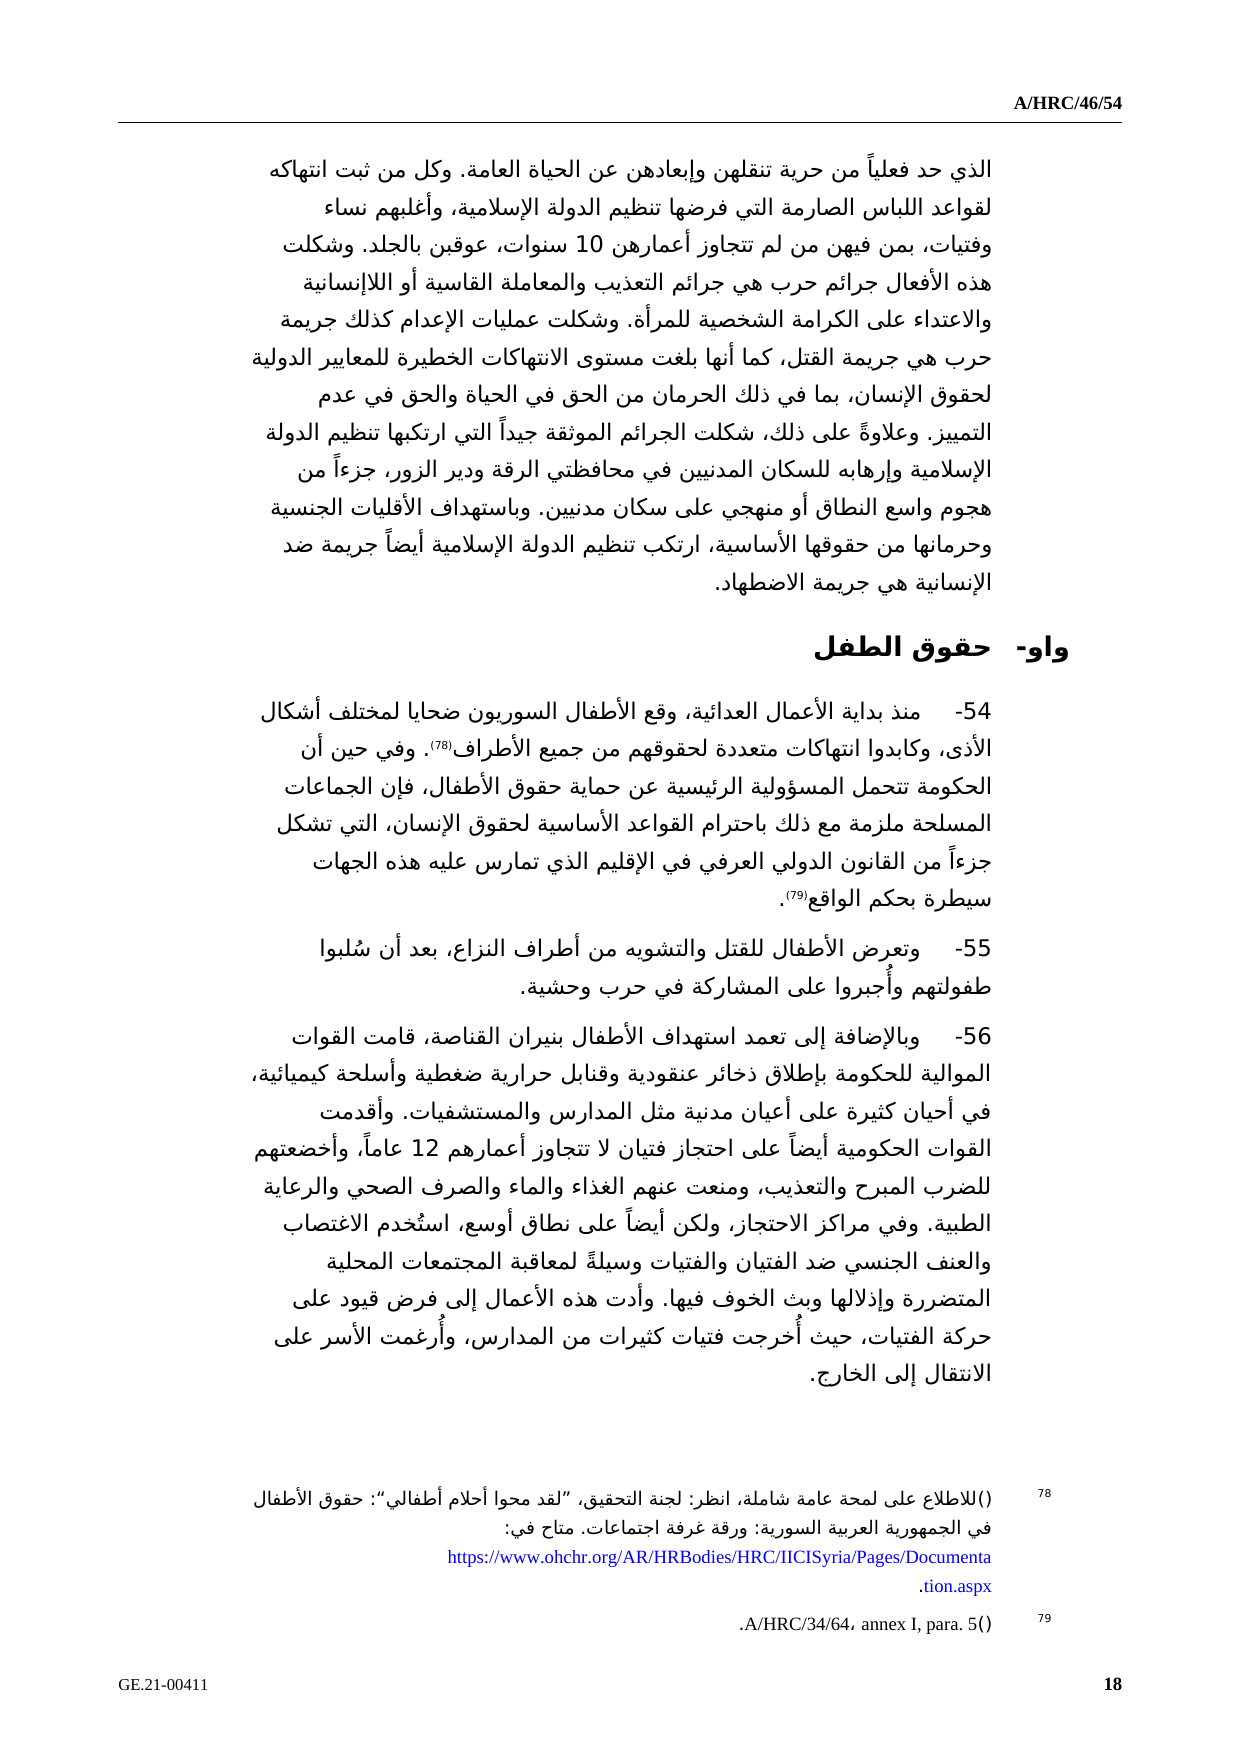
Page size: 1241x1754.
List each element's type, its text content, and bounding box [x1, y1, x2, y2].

text 55- وتعرض الأطفال للقتل والتشويه من أطراف النزاع، بعد أن سُلبوا طفولتهم وأُجبروا على المشاركة في حرب وحشية. [248, 927, 992, 1002]
text 56- وبالإضافة إلى تعمد استهداف الأطفال بنيران القناصة، قامت القوات الموالية للحكومة بإطلاق ذخائر عنقودية وقنابل حرارية ضغطية وأسلحة كيميائية، في أحيان كثيرة على أعيان مدنية مثل المدارس والمستشفيات. وأقدمت القوات الحكومية أيضاً على احتجاز فتيان لا تتجاوز أعمارهم 12 عاماً، وأخضعتهم للضرب المبرح والتعذيب، ومنعت عنهم الغذاء والماء والصرف الصحي والرعاية الطبية. وفي مراكز الاحتجاز، ولكن أيضاً على نطاق أوسع، استُخدم الاغتصاب والعنف الجنسي ضد الفتيان والفتيات وسيلةً لمعاقبة المجتمعات المحلية المتضررة وإذلالها وبث الخوف فيها. وأدت هذه الأعمال إلى فرض قيود على حركة الفتيات، حيث أُخرجت فتيات كثيرات من المدارس، وأُرغمت الأسر على الانتقال إلى الخارج. [248, 1014, 992, 1389]
text واو- حقوق الطفل [248, 623, 1122, 664]
text 54- منذ بداية الأعمال العدائية، وقع الأطفال السوريون ضحايا لمختلف أشكال الأذى، وكابدوا انتهاكات متعددة لحقوقهم من جميع الأطراف(). وفي حين أن الحكومة تتحمل المسؤولية الرئيسية عن حماية حقوق الأطفال، فإن الجماعات المسلحة ملزمة مع ذلك باحترام القواعد الأساسية لحقوق الإنسان، التي تشكل جزءاً من القانون الدولي العرفي في الإقليم الذي تمارس عليه هذه الجهات سيطرة بحكم الواقع(). [248, 689, 992, 914]
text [248, 148, 992, 598]
